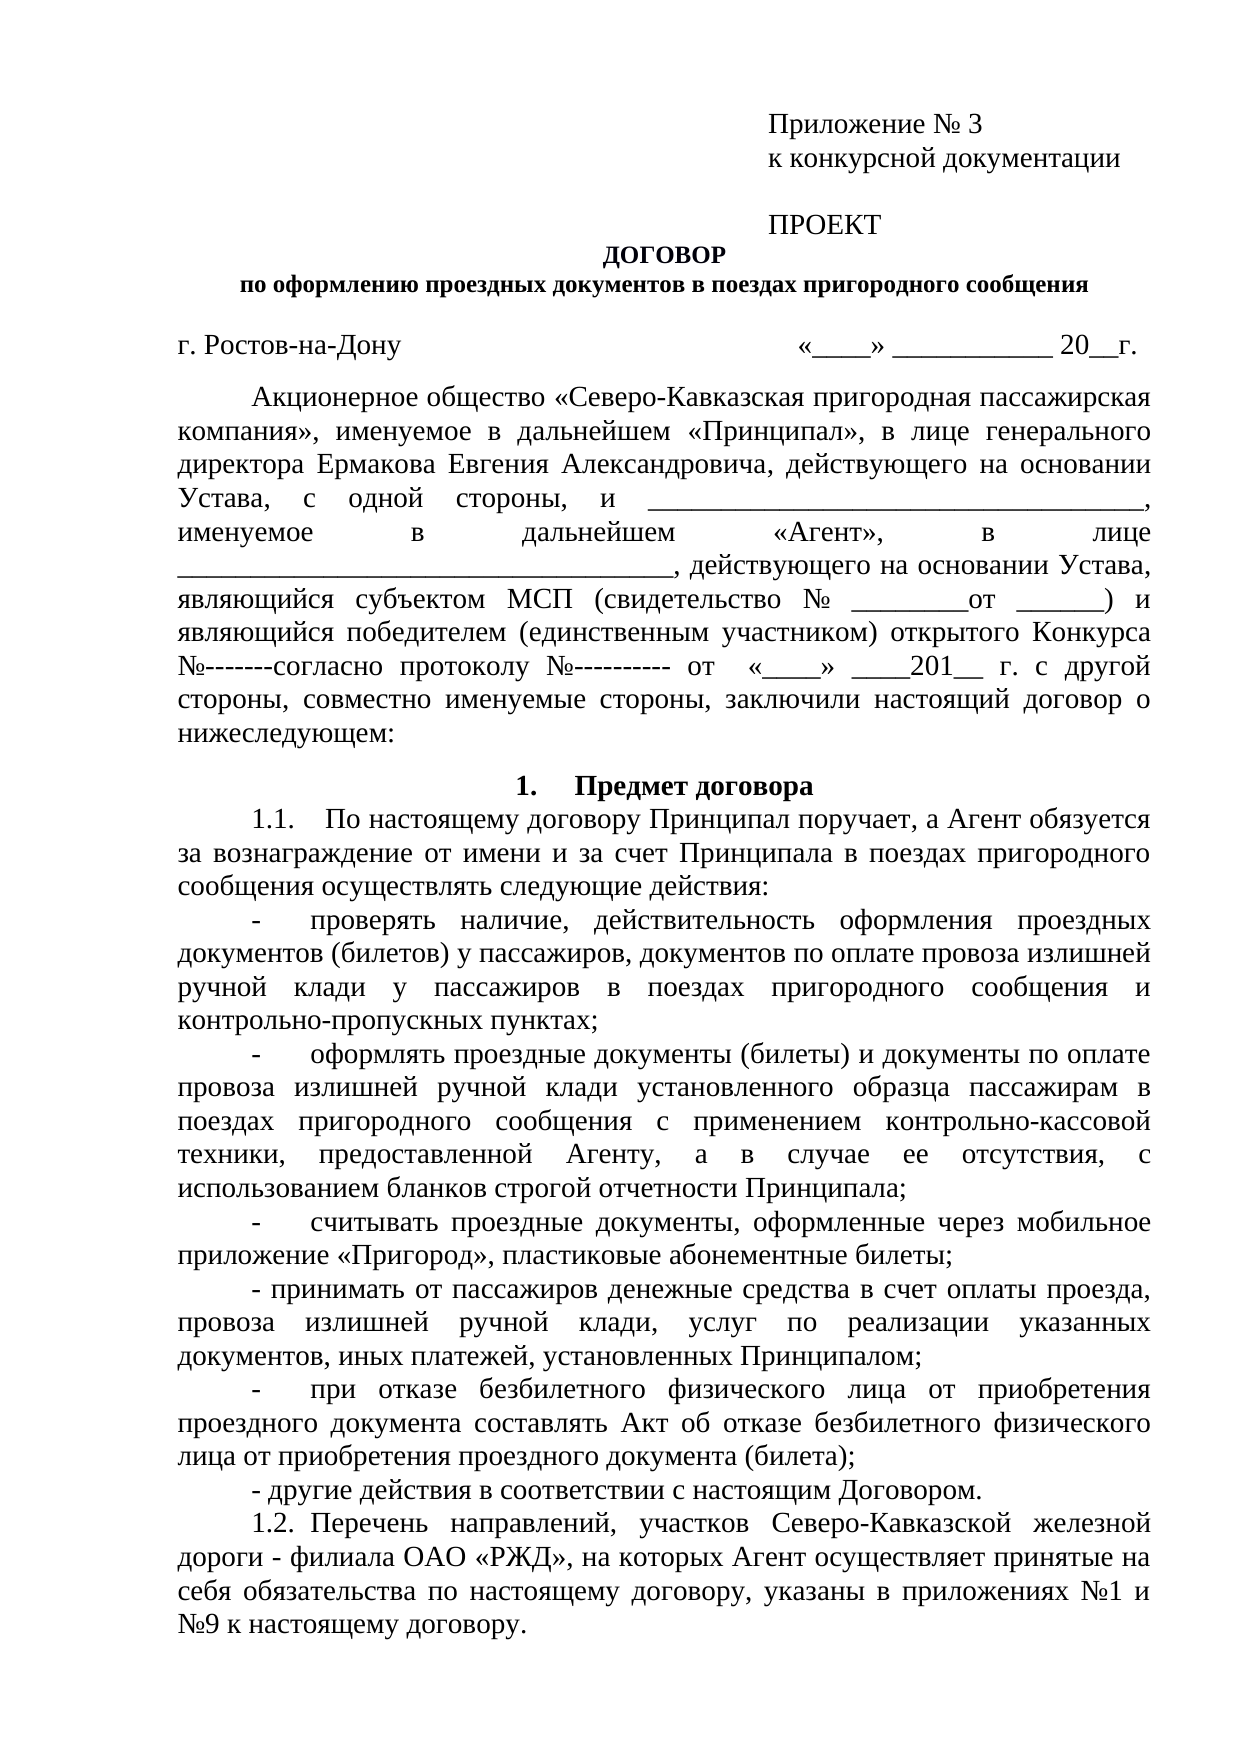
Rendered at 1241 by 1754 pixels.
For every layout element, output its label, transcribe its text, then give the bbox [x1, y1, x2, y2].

text Приложение № 3 [177, 106, 1120, 140]
text по оформлению проездных документов в поездах пригородного сообщения [177, 269, 1152, 298]
text ДОГОВОР [177, 241, 1152, 269]
text - при отказе безбилетного физического лица от приобретения проездного документа составлять Акт об отказе безбилетного физического лица от приобретения проездного документа (билета); [177, 1371, 1152, 1472]
text ПРОЕКТ [177, 207, 1152, 241]
text 1.1. По настоящему договору Принципал поручает, а Агент обязуется за вознаграждение от имени и за счет Принципала в поездах пригородного сообщения осуществлять следующие действия: [177, 801, 1152, 902]
text - считывать проездные документы, оформленные через мобильное приложение «Пригород», пластиковые абонементные билеты; [177, 1204, 1152, 1271]
text - принимать от пассажиров денежные средства в счет оплаты проезда, провоза излишней ручной клади, услуг по реализации указанных документов, иных платежей, установленных Принципалом; [177, 1271, 1152, 1371]
text 1.2. Перечень направлений, участков Северо-Кавказской железной дороги - филиала ОАО «РЖД», на которых Агент осуществляет принятые на себя обязательства по настоящему договору, указаны в приложениях №1 и №9 к настоящему договору. [177, 1506, 1152, 1640]
text - другие действия в соответствии с настоящим Договором. [177, 1472, 1152, 1506]
list Предмет договора [177, 768, 1152, 801]
text к конкурсной документации [177, 140, 1152, 173]
text Акционерное общество «Северо-Кавказская пригородная пассажирская компания», именуемое в дальнейшем «Принципал», в лице генерального директора Ермакова Евгения Александровича, действующего на основании Устава, с одной стороны, и __________________________________, именуемое в дальнейшем «Агент», в лице __________________________________, действующего на основании Устава, являющийся субъектом МСП (свидетельство № ________от ______) и являющийся победителем (единственным участником) открытого Конкурса №-------согласно протоколу №---------- от «____» ____201__ г. с другой стороны, совместно именуемые стороны, заключили настоящий договор о нижеследующем: [177, 379, 1152, 748]
text г. Ростов-на-Дону «____» ___________ 20__г. [177, 327, 1152, 360]
text - оформлять проездные документы (билеты) и документы по оплате провоза излишней ручной клади установленного образца пассажирам в поездах пригородного сообщения с применением контрольно-кассовой техники, предоставленной Агенту, а в случае ее отсутствия, с использованием бланков строгой отчетности Принципала; [177, 1036, 1152, 1204]
text - проверять наличие, действительность оформления проездных документов (билетов) у пассажиров, документов по оплате провоза излишней ручной клади у пассажиров в поездах пригородного сообщения и контрольно-пропускных пунктах; [177, 902, 1152, 1036]
